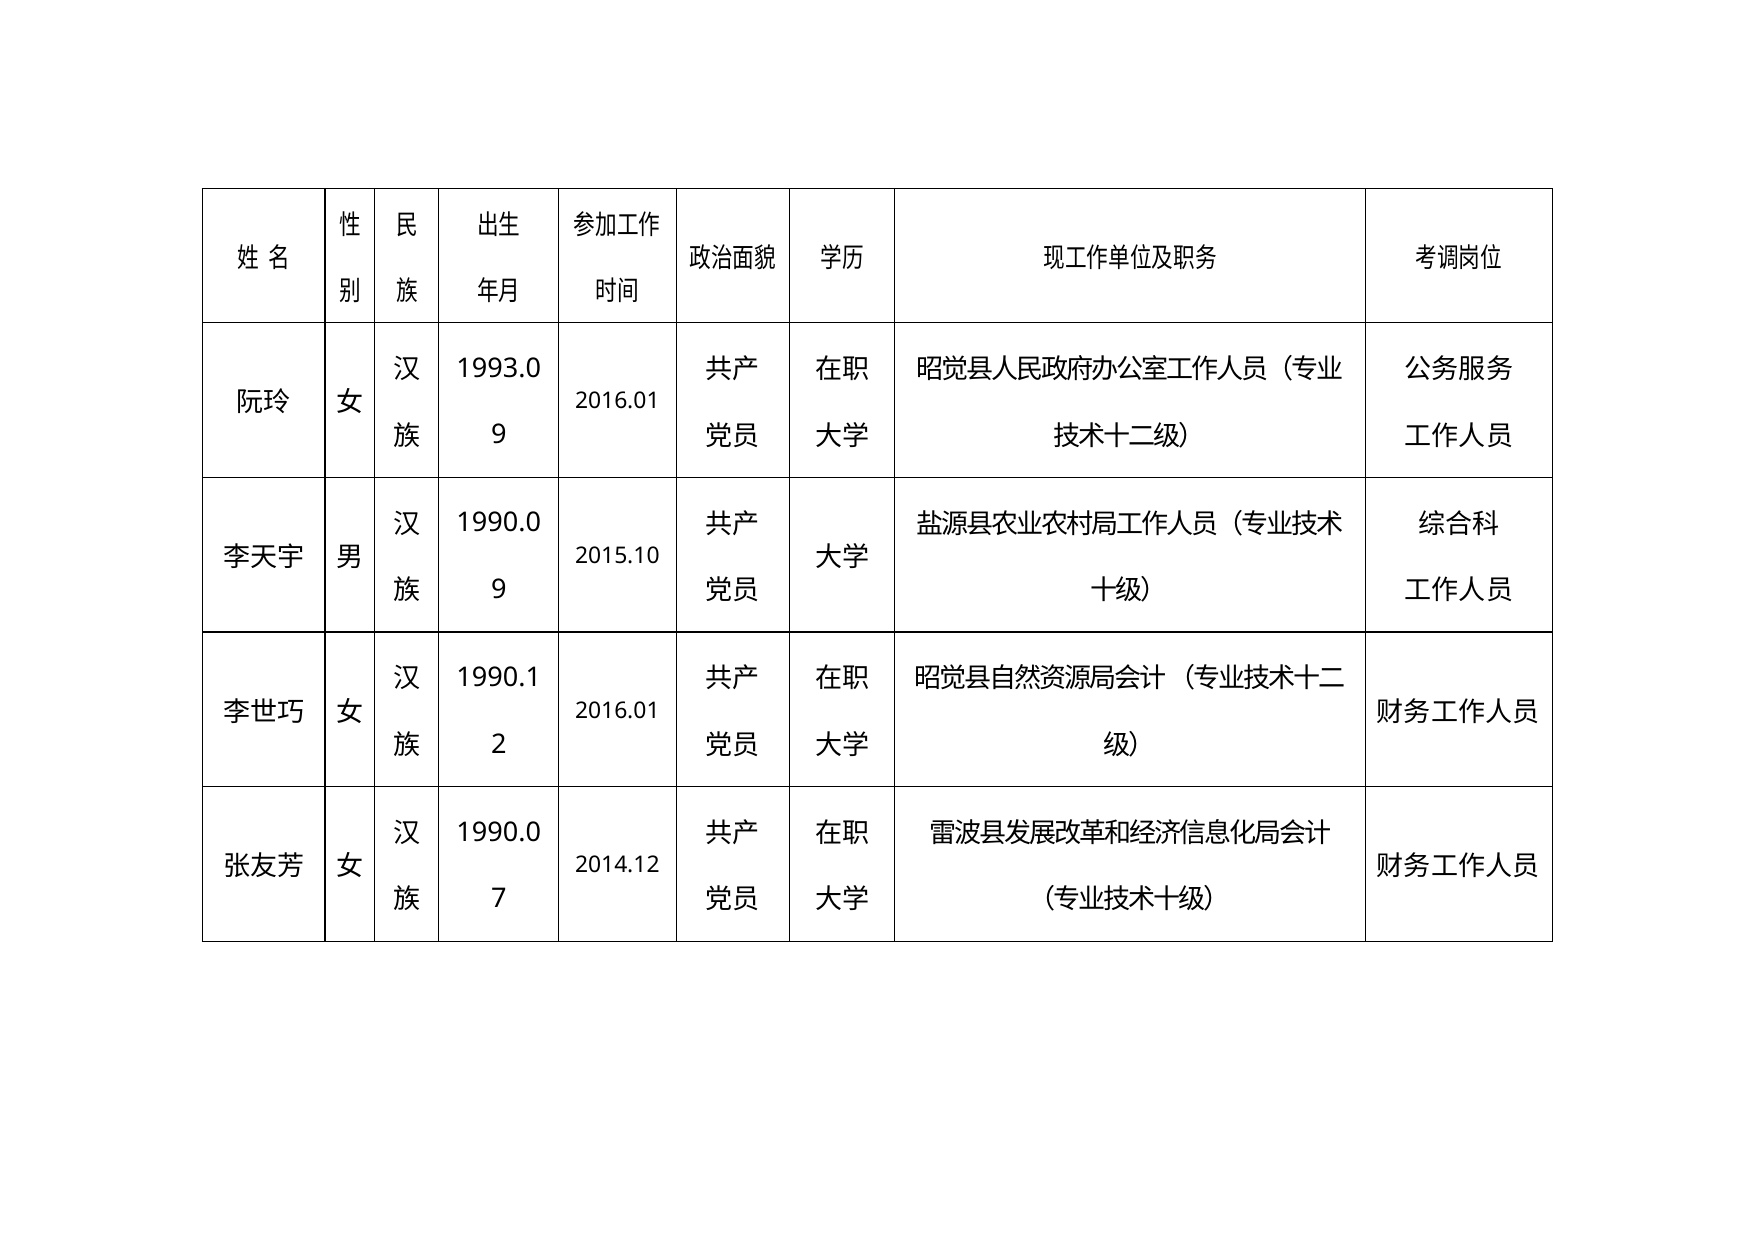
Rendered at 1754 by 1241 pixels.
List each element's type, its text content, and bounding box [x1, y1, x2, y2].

table_header 出生 年月 [439, 189, 558, 322]
table_cell 1990.12 [439, 633, 558, 786]
table_cell 汉族 [375, 478, 438, 631]
table_cell 2014.12 [559, 787, 676, 941]
table_header 政治面貌 [677, 189, 789, 322]
table_cell 雷波县发展改革和经济信息化局会计（专业技术十级） [895, 787, 1365, 941]
table_cell 公务服务 工作人员 [1366, 323, 1552, 477]
table_cell 汉族 [375, 323, 438, 477]
table_cell 2016.01 [559, 633, 676, 786]
table_cell 张友芳 [203, 787, 324, 941]
table_header 民族 [375, 189, 438, 322]
table_cell 昭觉县人民政府办公室工作人员（专业技术十二级） [895, 323, 1365, 477]
table_cell 李天宇 [203, 478, 324, 631]
table_cell 汉族 [375, 787, 438, 941]
table_cell 1990.09 [439, 478, 558, 631]
table_cell 财务工作人员 [1366, 633, 1552, 786]
table_header 姓 名 [203, 189, 324, 322]
table_cell 女 [326, 633, 374, 786]
table_cell 大学 [790, 478, 894, 631]
table_cell 女 [326, 323, 374, 477]
table_cell 财务工作人员 [1366, 787, 1552, 941]
table_header 学历 [790, 189, 894, 322]
table_cell 男 [326, 478, 374, 631]
table_cell 李世巧 [203, 633, 324, 786]
table_cell 盐源县农业农村局工作人员（专业技术十级） [895, 478, 1365, 631]
table_header 考调岗位 [1366, 189, 1552, 322]
table_cell 阮玲 [203, 323, 324, 477]
table_cell 2015.10 [559, 478, 676, 631]
table_cell 女 [326, 787, 374, 941]
table_cell 在职 大学 [790, 633, 894, 786]
table_cell 1990.07 [439, 787, 558, 941]
table_cell 在职 大学 [790, 323, 894, 477]
table_cell 2016.01 [559, 323, 676, 477]
table_cell 1993.09 [439, 323, 558, 477]
table_cell 汉族 [375, 633, 438, 786]
table_cell 综合科 工作人员 [1366, 478, 1552, 631]
table_cell 昭觉县自然资源局会计 （专业技术十二级） [895, 633, 1365, 786]
table_header 现工作单位及职务 [895, 189, 1365, 322]
table_cell 共产 党员 [677, 478, 789, 631]
table_header 性别 [326, 189, 374, 322]
table_cell 在职 大学 [790, 787, 894, 941]
table_cell 共产 党员 [677, 787, 789, 941]
table_cell 共产 党员 [677, 633, 789, 786]
table_cell 共产 党员 [677, 323, 789, 477]
table_header 参加工作时间 [559, 189, 676, 322]
